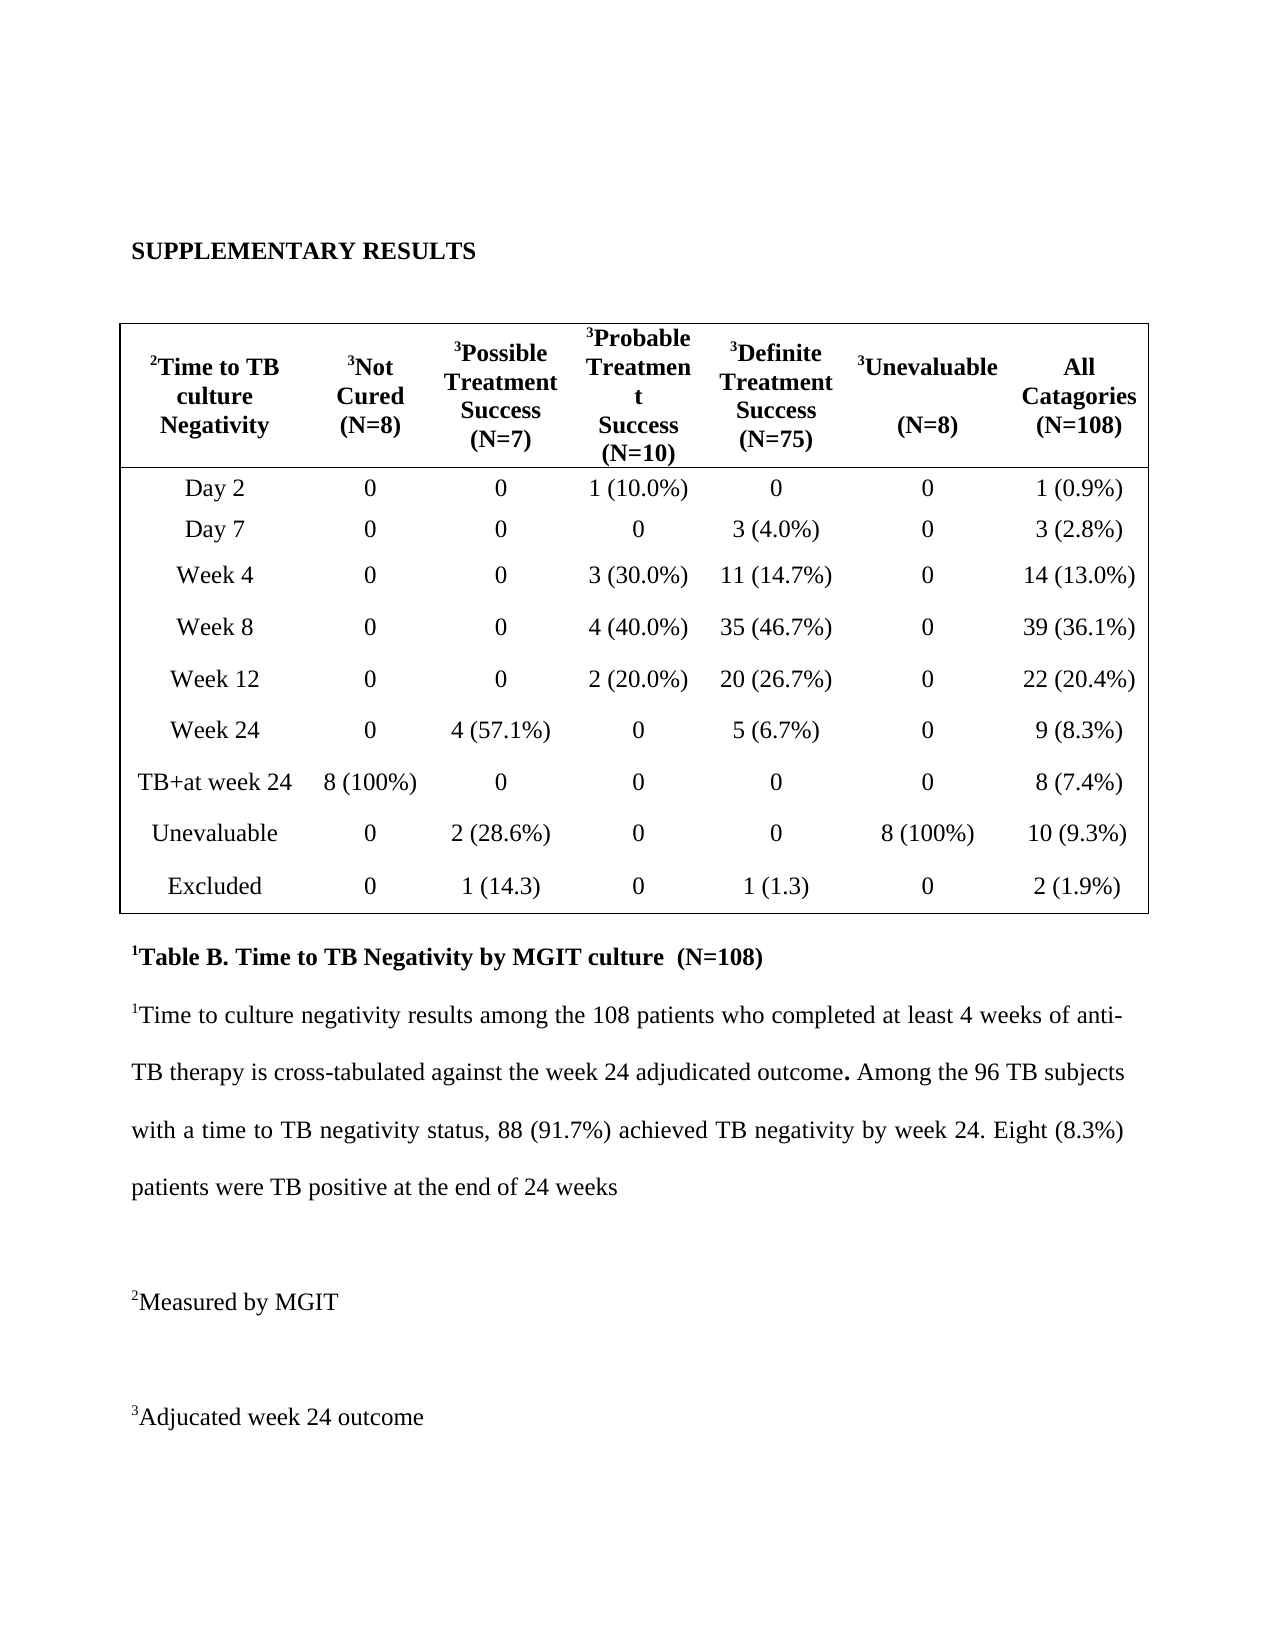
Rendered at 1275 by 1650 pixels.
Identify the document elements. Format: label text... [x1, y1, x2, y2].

table_cell 0 [309, 551, 431, 599]
table_cell 0 [570, 506, 706, 551]
table_cell 4 (40.0%) [570, 599, 706, 654]
table_cell 0 [309, 703, 431, 757]
table_cell 0 [431, 599, 570, 654]
table_header 3Definite Treatment Success (N=75) [706, 324, 845, 467]
table_cell 8 (100%) [309, 757, 431, 806]
table_cell 0 [845, 703, 1010, 757]
table_cell 0 [431, 468, 570, 506]
table_cell 0 [309, 654, 431, 702]
table_cell 1 (10.0%) [570, 468, 706, 506]
table_cell Week 12 [121, 654, 309, 702]
table_cell Excluded [121, 859, 309, 912]
table_cell Week 24 [121, 703, 309, 757]
table_cell 0 [570, 757, 706, 806]
table_cell 9 (8.3%) [1010, 703, 1148, 757]
table_cell 0 [431, 654, 570, 702]
table_cell 0 [309, 506, 431, 551]
table_cell 3 (4.0%) [706, 506, 845, 551]
table_header 3Possible Treatment Success (N=7) [431, 324, 570, 467]
table_header 3Unevaluable (N=8) [845, 324, 1010, 467]
table_cell 2 (20.0%) [570, 654, 706, 702]
table_cell Day 2 [121, 468, 309, 506]
table_cell 0 [845, 654, 1010, 702]
table_cell Week 4 [121, 551, 309, 599]
table_cell 39 (36.1%) [1010, 599, 1148, 654]
table_cell 10 (9.3%) [1010, 806, 1148, 859]
table_cell 0 [570, 859, 706, 912]
table_header 3Probable Treatment Success (N=10) [570, 324, 706, 467]
table_header 3Not Cured (N=8) [309, 324, 431, 467]
text 1Time to culture negativity results among the 108 patients who completed at least 4 weeks of anti-TB therapy is cross-tabulated against the week 24 adjudicated outcome. Among the 96 TB subjects with a time to TB negativity status, 88 (91.7%) achieved TB negativity by week 24. Eight (8.3%) patients were TB positive at the end of 24 weeks [131, 1000, 1125, 1201]
table_cell 5 (6.7%) [706, 703, 845, 757]
table_cell Unevaluable [121, 806, 309, 859]
table_cell 4 (57.1%) [431, 703, 570, 757]
table_cell 0 [845, 506, 1010, 551]
table_cell 20 (26.7%) [706, 654, 845, 702]
table_cell 0 [570, 703, 706, 757]
table_cell 8 (100%) [845, 806, 1010, 859]
table_cell 0 [845, 757, 1010, 806]
table_cell 0 [845, 468, 1010, 506]
table_cell TB+at week 24 [121, 757, 309, 806]
table_cell 0 [431, 757, 570, 806]
table_cell 1 (1.3) [706, 859, 845, 912]
table_cell 0 [706, 757, 845, 806]
table_cell 2 (1.9%) [1010, 859, 1148, 912]
table_cell 0 [845, 551, 1010, 599]
table_cell 2 (28.6%) [431, 806, 570, 859]
table_header All Catagories (N=108) [1010, 324, 1148, 467]
table_cell 0 [845, 859, 1010, 912]
table_cell 22 (20.4%) [1010, 654, 1148, 702]
table_cell Day 7 [121, 506, 309, 551]
table_cell 0 [431, 551, 570, 599]
table_cell 0 [309, 859, 431, 912]
table_cell 0 [845, 599, 1010, 654]
table_cell 3 (2.8%) [1010, 506, 1148, 551]
text 1Table B. Time to TB Negativity by MGIT culture (N=108) [131, 942, 1125, 971]
table_cell 0 [706, 806, 845, 859]
table_cell 0 [706, 468, 845, 506]
text 2Measured by MGIT [131, 1287, 1125, 1316]
table_cell Week 8 [121, 599, 309, 654]
table_cell 35 (46.7%) [706, 599, 845, 654]
table_cell 0 [431, 506, 570, 551]
table_cell 14 (13.0%) [1010, 551, 1148, 599]
text Supplementary Results [131, 236, 1125, 265]
table_cell 3 (30.0%) [570, 551, 706, 599]
table_header 2Time to TB culture Negativity [121, 324, 309, 467]
table_cell 0 [570, 806, 706, 859]
text 3Adjucated week 24 outcome [131, 1402, 1125, 1431]
table_cell 11 (14.7%) [706, 551, 845, 599]
table_cell 0 [309, 599, 431, 654]
table_cell 1 (14.3) [431, 859, 570, 912]
table_cell 0 [309, 468, 431, 506]
table_cell 0 [309, 806, 431, 859]
table_cell 8 (7.4%) [1010, 757, 1148, 806]
table_cell 1 (0.9%) [1010, 468, 1148, 506]
